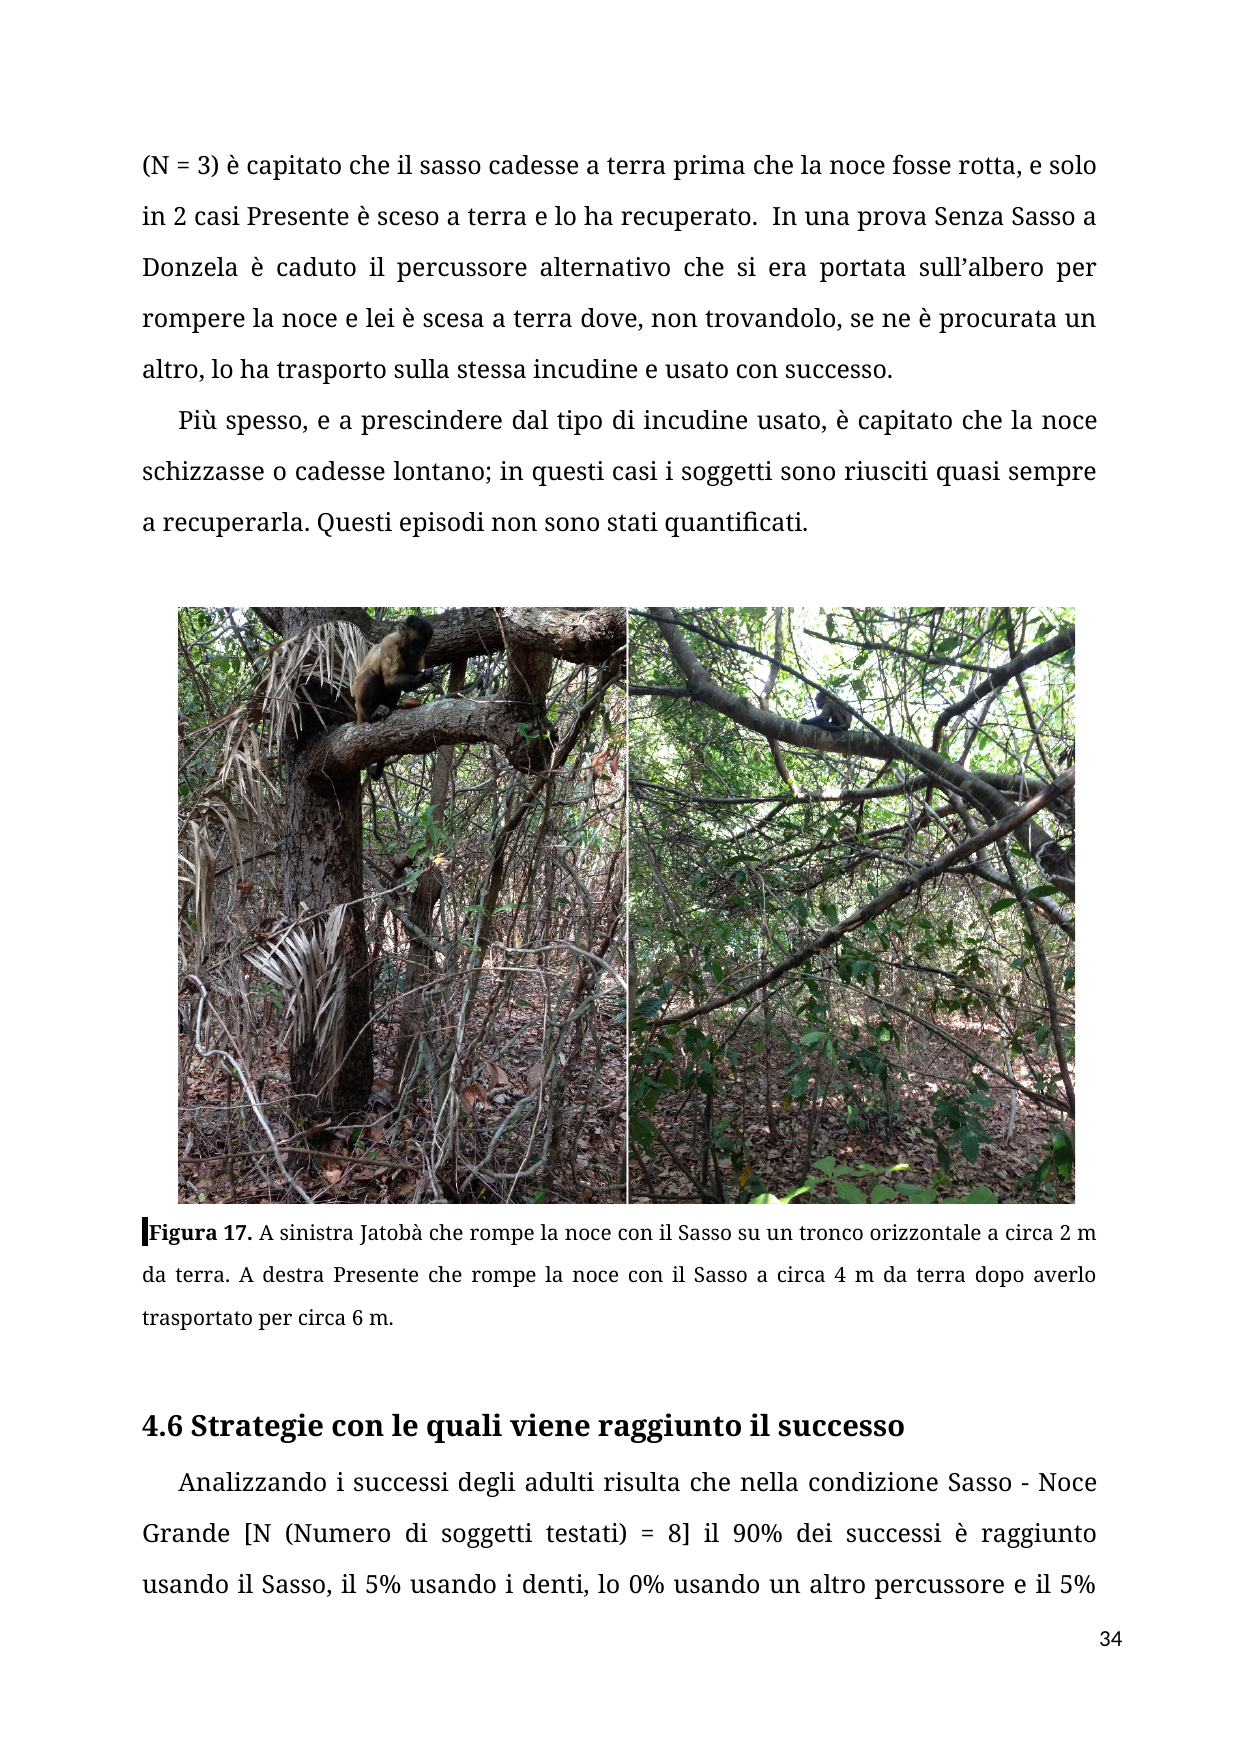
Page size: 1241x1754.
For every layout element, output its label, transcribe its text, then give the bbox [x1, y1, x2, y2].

list Più spesso, e a prescindere dal tipo di incudine usato, è capitato che la noce schizzasse o cadesse lontano; in questi casi i soggetti sono riusciti quasi sempre a recuperarla. Questi episodi non sono stati quantificati. [142, 403, 1098, 539]
picture [178, 607, 1075, 1204]
text Figura 17. A sinistra Jatobà che rompe la noce con il Sasso su un tronco orizzontale a circa 2 m da terra. A destra Presente che rompe la noce con il Sasso a circa 4 m da terra dopo averlo trasportato per circa 6 m. [142, 1218, 1098, 1331]
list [142, 148, 1098, 386]
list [142, 1464, 1098, 1601]
subtitle 4.6 Strategie con le quali viene raggiunto il successo [118, 1405, 1098, 1445]
